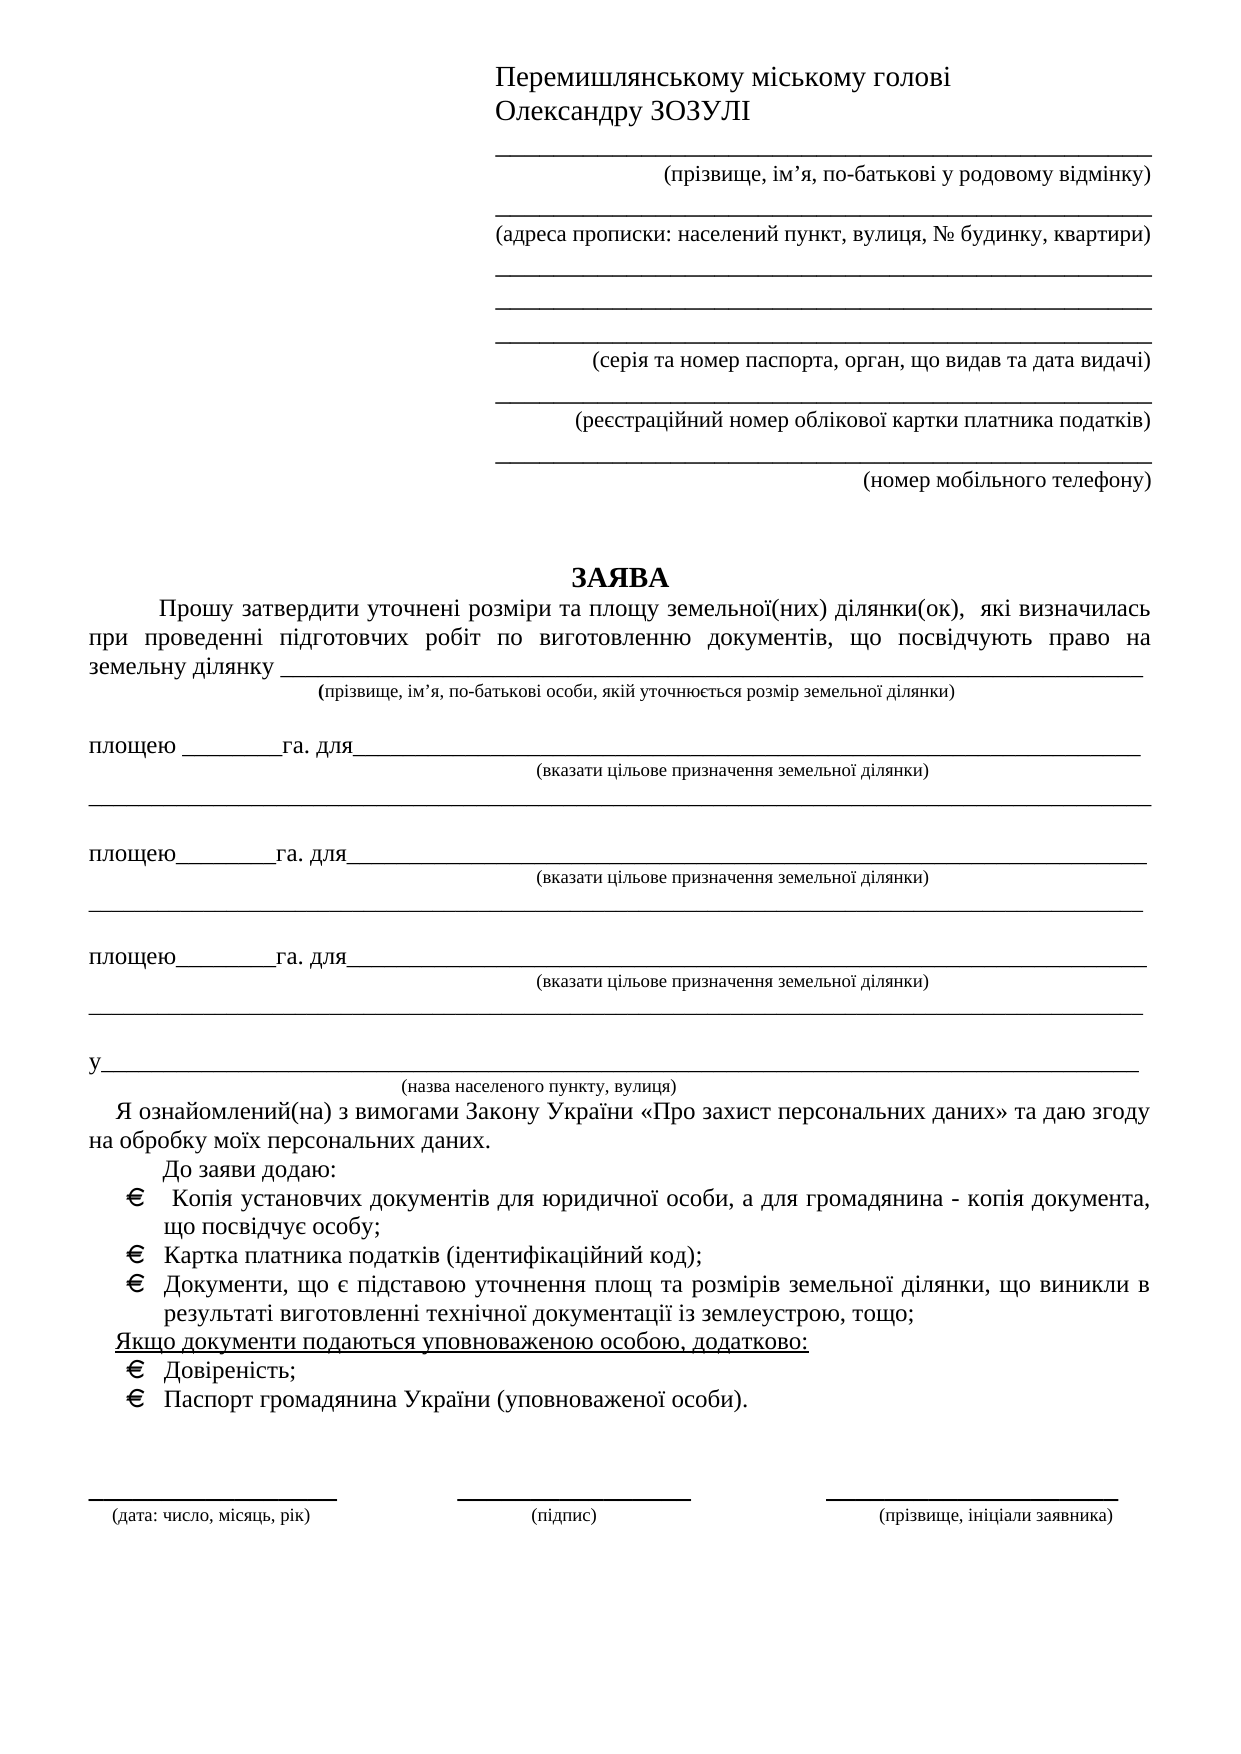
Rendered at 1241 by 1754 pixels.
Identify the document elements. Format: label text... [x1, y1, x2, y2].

text (назва населеного пункту, вулиця) [89, 1075, 1152, 1096]
text _____________________________________________ [89, 246, 1152, 279]
text Олександру ЗОЗУЛІ [487, 93, 1152, 126]
text _____________________________________________________________________________________ [89, 780, 1152, 809]
text (адреса прописки: населений пункт, вулиця, № будинку, квартири) [89, 219, 1152, 246]
text _____________________________________________ [89, 186, 1152, 219]
text Перемишлянському міському голові [487, 59, 1152, 93]
list Копія установчих документів для юридичної особи, а для громадянина - копія документа, що посвідчує особу; [126, 1183, 1152, 1240]
text (прізвище, ім’я, по-батькові у родовому відмінку) [89, 160, 1152, 186]
text (дата: число, місяць, рік) (підпис) (прізвище, ініціали заявника) [89, 1504, 1152, 1525]
text До заяви додаю: [89, 1154, 1152, 1183]
text (номер мобільного телефону) [89, 466, 1152, 493]
text площею ________га. для_______________________________________________________________ [89, 730, 1152, 759]
text _________________ ________________ ____________________ [89, 1470, 1152, 1504]
text площею________га. для________________________________________________________________ [89, 941, 1152, 969]
text _____________________________________________ [89, 373, 1152, 406]
text _____________________________________________ [89, 126, 1152, 160]
text Прошу затвердити уточнені розміри та площу земельної(них) ділянки(ок), які визначилась при проведенні підготовчих робіт по виготовленню документів, що посвідчують право на земельну ділянку _____________________________________________________________________ [89, 593, 1152, 679]
text (вказати цільове призначення земельної ділянки) [89, 969, 1152, 991]
list Документи, що є підставою уточнення площ та розмірів земельної ділянки, що виникли в результаті виготовленні технічної документації із землеустрою, тощо; [126, 1269, 1152, 1326]
list Картка платника податків (ідентифікаційний код); [126, 1240, 1152, 1269]
text ЗАЯВА [89, 560, 1152, 593]
text _____________________________________________ [89, 279, 1152, 313]
list Довіреність; [126, 1355, 1152, 1384]
text ____________________________________________________________________________________________ [89, 888, 1152, 914]
text _____________________________________________ [89, 433, 1152, 466]
text (вказати цільове призначення земельної ділянки) [89, 759, 1152, 780]
text _____________________________________________ [89, 313, 1152, 347]
text Я ознайомлений(на) з вимогами Закону України «Про захист персональних даних» та даю згоду на обробку моїх персональних даних. [89, 1096, 1152, 1154]
text (прізвище, ім’я, по-батькові особи, якій уточнюється розмір земельної ділянки) [89, 679, 1152, 701]
text Якщо документи подаються уповноваженою особою, додатково: [115, 1326, 1152, 1355]
text у___________________________________________________________________________________ [89, 1046, 1152, 1075]
text (серія та номер паспорта, орган, що видав та дата видачі) [89, 347, 1152, 373]
text (вказати цільове призначення земельної ділянки) [89, 866, 1152, 888]
text площею________га. для________________________________________________________________ [89, 838, 1152, 866]
text (реєстраційний номер облікової картки платника податків) [89, 406, 1152, 433]
list Паспорт громадянина України (уповноваженої особи). [126, 1384, 1152, 1413]
text ____________________________________________________________________________________________ [89, 991, 1152, 1017]
